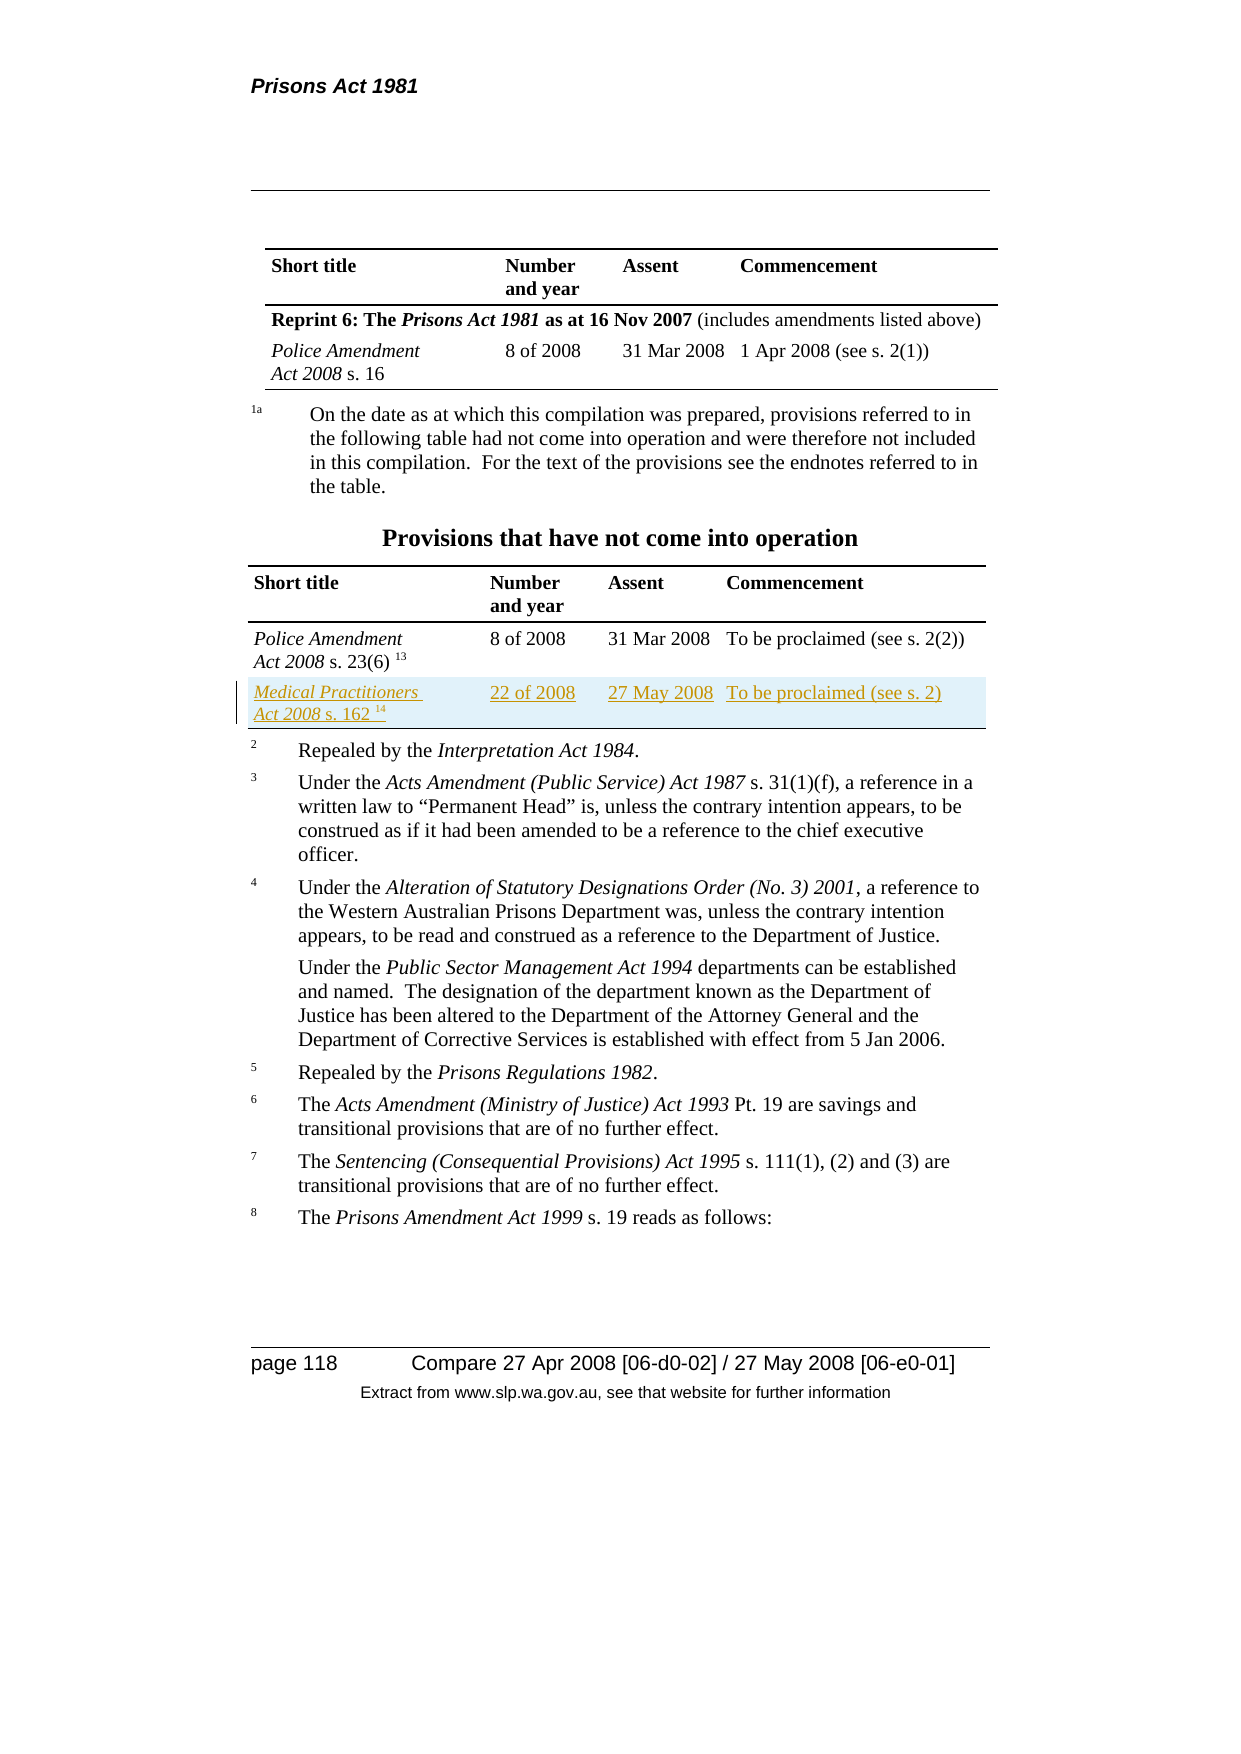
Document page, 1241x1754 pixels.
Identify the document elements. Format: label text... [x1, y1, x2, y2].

table_header Short title [265, 250, 499, 303]
text 2 Repealed by the Interpretation Act 1984. [251, 738, 990, 762]
table_cell 8 of 2008 [499, 335, 617, 389]
table_cell Police Amendment Act 2008 s. 16 [265, 335, 499, 389]
table_cell Police Amendment Act 2008 s. 23(6) 13 [248, 623, 484, 677]
text 7 The Sentencing (Consequential Provisions) Act 1995 s. 111(1), (2) and (3) are transitional provisions that are of no further effect. [251, 1148, 990, 1197]
table_cell 31 Mar 2008 [602, 623, 720, 677]
table_cell 1 Apr 2008 (see s. 2(1)) [734, 335, 998, 389]
text 8 The Prisons Amendment Act 1999 s. 19 reads as follows: [251, 1205, 990, 1229]
table_header Number and year [499, 250, 617, 303]
text 5 Repealed by the Prisons Regulations 1982. [251, 1060, 990, 1084]
table_cell 31 Mar 2008 [617, 335, 734, 389]
subtitle Provisions that have not come into operation [251, 523, 990, 552]
table_header Short title [248, 567, 484, 621]
text 1a On the date as at which this compilation was prepared, provisions referred to in the following table had not come into operation and were therefore not included in this compilation. For the text of the provisions see the endnotes referred to in the table. [251, 402, 990, 498]
table_cell 8 of 2008 [484, 623, 602, 677]
table_cell To be proclaimed (see s. 2(2)) [720, 623, 986, 677]
text Under the Public Sector Management Act 1994 departments can be established and named. The designation of the department known as the Department of Justice has been altered to the Department of the Attorney General and the Department of Corrective Services is established with effect from 5 Jan 2006. [251, 955, 990, 1051]
text 6 The Acts Amendment (Ministry of Justice) Act 1993 Pt. 19 are savings and transitional provisions that are of no further effect. [251, 1092, 990, 1140]
table_header Commencement [720, 567, 986, 621]
text 4 Under the Alteration of Statutory Designations Order (No. 3) 2001, a reference to the Western Australian Prisons Department was, unless the contrary intention appears, to be read and construed as a reference to the Department of Justice. [251, 874, 990, 947]
text 3 Under the Acts Amendment (Public Service) Act 1987 s. 31(1)(f), a reference in a written law to “Permanent Head” is, unless the contrary intention appears, to be construed as if it had been amended to be a reference to the chief executive officer. [251, 770, 990, 866]
table_header Commencement [734, 250, 998, 303]
table_cell Reprint 6: The Prisons Act 1981 as at 16 Nov 2007 (includes amendments listed above) [265, 306, 998, 335]
table_header Assent [602, 567, 720, 621]
table_header Assent [617, 250, 734, 303]
table_header Number and year [484, 567, 602, 621]
